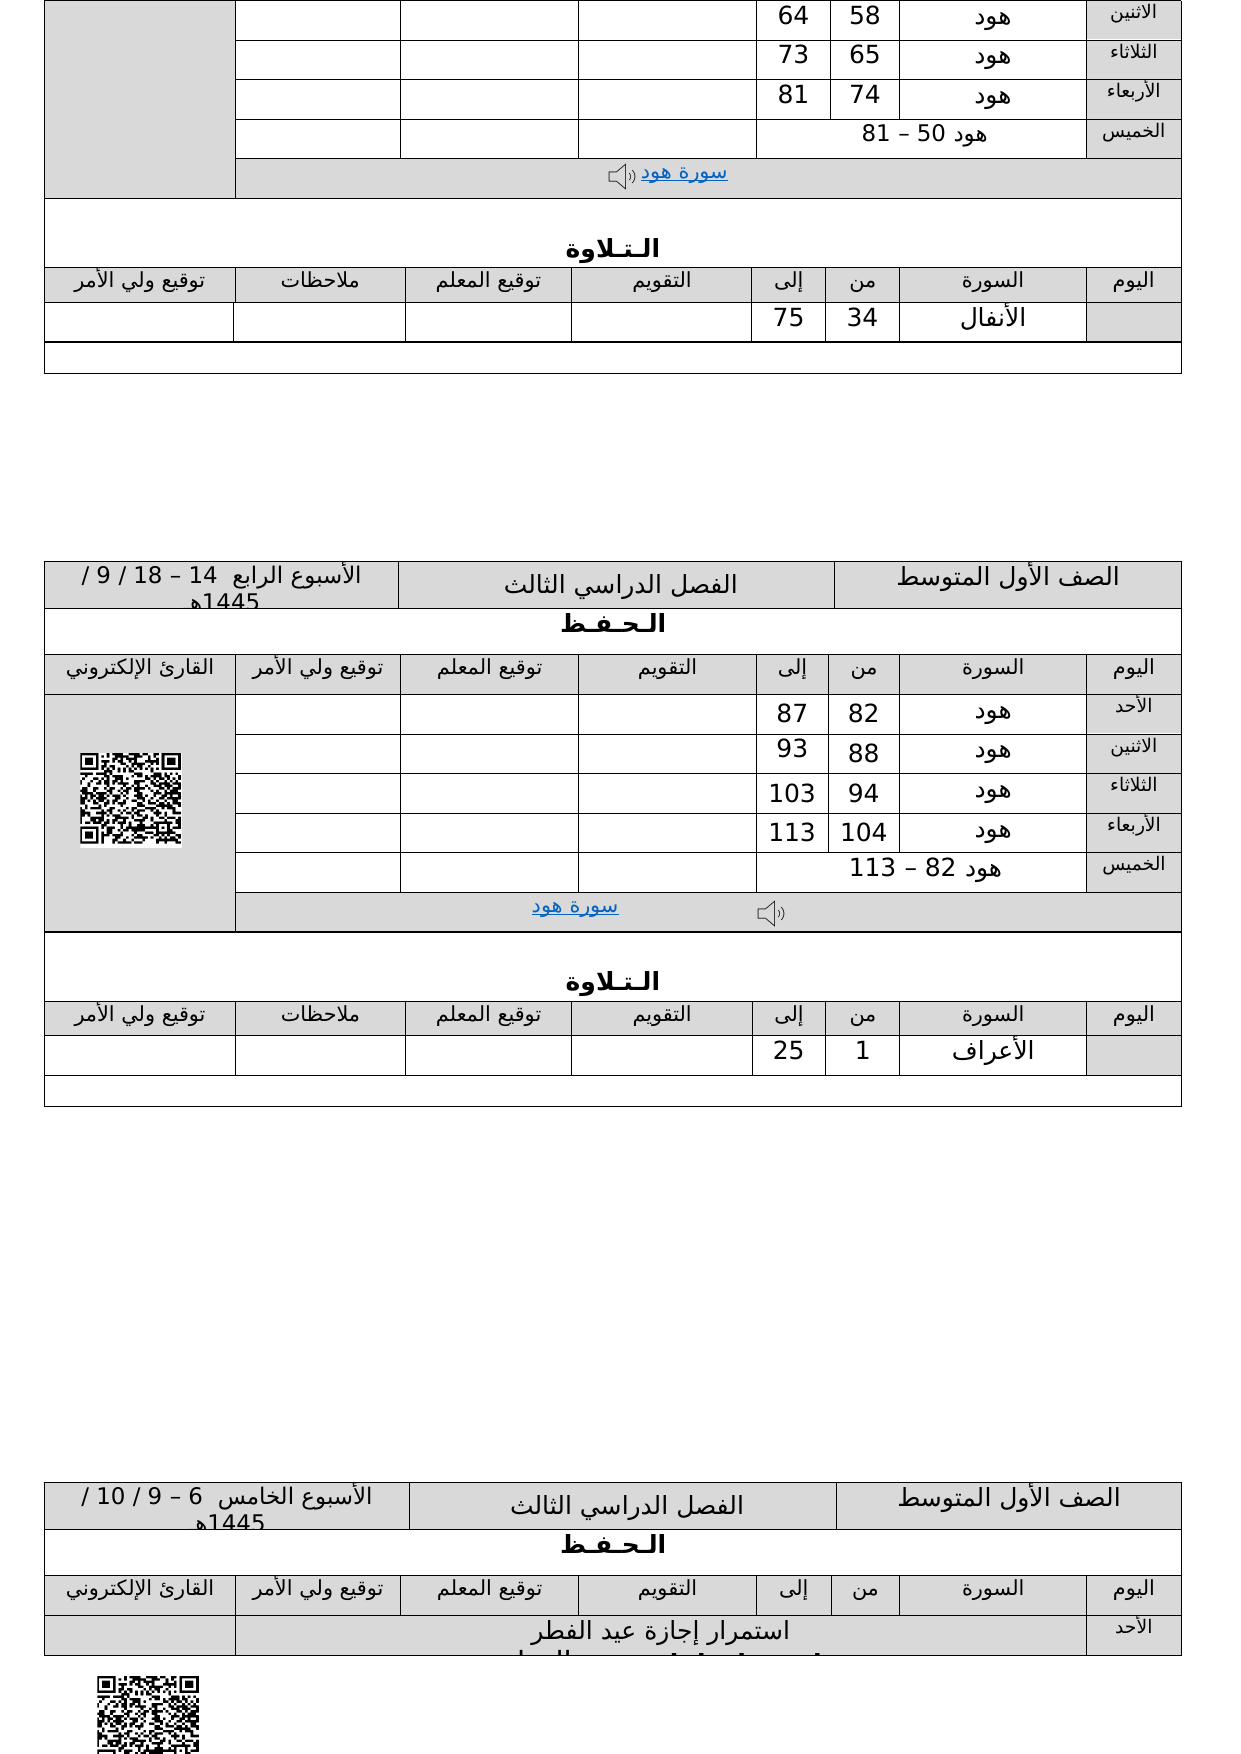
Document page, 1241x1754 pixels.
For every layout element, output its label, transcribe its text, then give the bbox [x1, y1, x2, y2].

table_cell هود 82 – 113 [757, 853, 1086, 892]
table_cell [401, 41, 578, 79]
table_cell ملاحظات [236, 1002, 405, 1035]
table_cell هود [900, 695, 1086, 733]
table_cell [236, 774, 400, 813]
table_cell [401, 695, 578, 733]
table_cell إلى [757, 655, 828, 694]
table_cell الأربعاء [1087, 80, 1181, 119]
table_cell [234, 303, 405, 341]
table_cell إلى [753, 1002, 825, 1035]
table_cell [236, 1, 400, 39]
table_cell 58 [831, 1, 899, 39]
table_cell الخميس [1087, 120, 1181, 158]
table_cell [406, 303, 571, 341]
table_cell التقويم [579, 1576, 756, 1615]
table_cell الـتـلاوة [45, 199, 1181, 267]
table_cell [45, 343, 1181, 372]
table_cell هود [900, 814, 1086, 852]
table_cell سورة هود [236, 159, 1181, 198]
table_cell 81 [757, 80, 830, 119]
table_cell 75 [752, 303, 825, 341]
table_cell السورة [900, 655, 1086, 694]
table_cell 73 [757, 41, 830, 79]
table_cell التقويم [579, 655, 756, 694]
table_cell الخميس [1087, 853, 1181, 892]
table_cell 34 [826, 303, 899, 341]
table_cell [401, 120, 578, 158]
table_cell [236, 735, 400, 773]
table_cell ملاحظات [236, 268, 405, 302]
table_cell [406, 1036, 571, 1075]
table_cell إلى [752, 268, 825, 302]
table_cell [579, 120, 756, 158]
table_cell الأحد [1087, 1616, 1181, 1655]
table_cell [236, 41, 400, 79]
table_cell [45, 695, 235, 931]
table_cell 64 [757, 1, 830, 39]
table_cell [401, 774, 578, 813]
table_cell [401, 1, 578, 39]
table_cell من [832, 1576, 899, 1615]
table_cell [1087, 303, 1181, 341]
table_cell [236, 814, 400, 852]
table_cell التقويم [572, 268, 751, 302]
table_cell [579, 80, 756, 119]
table_cell هود [900, 774, 1086, 813]
table_cell الثلاثاء [1087, 41, 1181, 79]
table_cell الأحد [1087, 695, 1181, 733]
table_cell [1087, 1036, 1181, 1075]
table_cell السورة [900, 1002, 1086, 1035]
table_cell اليوم [1087, 1002, 1181, 1035]
table_cell هود [900, 1, 1086, 39]
table_cell القارئ الإلكتروني [45, 1576, 235, 1615]
table_cell سورة هود [236, 893, 1181, 931]
table_cell 65 [831, 41, 899, 79]
table_cell [236, 1036, 405, 1075]
table_cell [579, 774, 756, 813]
table_cell اليوم [1087, 1576, 1181, 1615]
picture [604, 158, 641, 195]
table_cell الاثنين [1087, 1, 1181, 39]
table_cell السورة [900, 268, 1086, 302]
table_cell [45, 1076, 1181, 1106]
table_header الأسبوع الخامس 6 – 9 / 10 / 1445هـ [45, 1483, 409, 1529]
table_cell [236, 695, 400, 733]
table_cell 82 [829, 695, 899, 733]
table_cell 25 [753, 1036, 825, 1075]
table_header الصف الأول المتوسط [837, 1483, 1181, 1529]
table_cell [401, 814, 578, 852]
table_cell من [826, 1002, 899, 1035]
table_header الأسبوع الرابع 14 – 18 / 9 / 1445هـ [45, 562, 398, 608]
table_cell التقويم [572, 1002, 752, 1035]
table_cell توقيع ولي الأمر [45, 1002, 235, 1035]
table_cell الأعراف [900, 1036, 1086, 1075]
table_cell القارئ الإلكتروني [45, 655, 235, 694]
table_cell 113 [757, 814, 828, 852]
table_cell [579, 814, 756, 852]
table_cell 104 [829, 814, 899, 852]
table_cell [579, 853, 756, 892]
table_cell [572, 1036, 752, 1075]
table_cell من [829, 655, 899, 694]
table_cell توقيع ولي الأمر [236, 1576, 400, 1615]
table_cell الـتـلاوة [45, 933, 1181, 1001]
table_cell توقيع ولي الأمر [236, 655, 400, 694]
table_cell استمرار إجازة عيد الفطر استمرار إجازة عيد الفطر [236, 1616, 1086, 1655]
table_cell [579, 695, 756, 733]
table_cell توقيع المعلم [406, 1002, 571, 1035]
table_cell 1 [826, 1036, 899, 1075]
picture [753, 895, 789, 932]
table_cell الثلاثاء [1087, 774, 1181, 813]
table_cell هود 50 – 81 [757, 120, 1086, 158]
table_cell من [826, 268, 899, 302]
table_cell توقيع المعلم [406, 268, 571, 302]
table_cell هود [900, 41, 1086, 79]
table_cell الأربعاء [1087, 814, 1181, 852]
table_cell [579, 1, 756, 39]
table_cell [401, 80, 578, 119]
table_header الصف الأول المتوسط [835, 562, 1181, 608]
table_cell 88 [829, 735, 899, 773]
table_cell 93 [757, 735, 828, 773]
table_cell 74 [831, 80, 899, 119]
table_cell الـحـفـظ [45, 1530, 1181, 1575]
table_cell [45, 1616, 235, 1655]
table_cell [579, 41, 756, 79]
table_cell [45, 303, 233, 341]
table_cell [236, 120, 400, 158]
table_cell [401, 735, 578, 773]
table_cell الأنفال [900, 303, 1086, 341]
table_cell اليوم [1087, 268, 1181, 302]
table_cell الاثنين [1087, 735, 1181, 773]
table_cell [579, 735, 756, 773]
table_cell [572, 303, 751, 341]
table_cell 87 [757, 695, 828, 733]
table_cell السورة [900, 1576, 1086, 1615]
picture [97, 1676, 200, 1754]
picture [80, 753, 182, 848]
table_cell 94 [829, 774, 899, 813]
table_cell [45, 1036, 235, 1075]
table_cell هود [900, 80, 1086, 119]
table_cell [236, 80, 400, 119]
table_cell توقيع المعلم [401, 1576, 578, 1615]
table_header الفصل الدراسي الثالث [399, 562, 834, 608]
table_cell إلى [757, 1576, 831, 1615]
table_cell 103 [757, 774, 828, 813]
table_cell توقيع ولي الأمر [45, 268, 235, 302]
table_cell توقيع المعلم [401, 655, 578, 694]
table_cell هود [900, 735, 1086, 773]
table_cell [45, 1, 235, 198]
table_cell اليوم [1087, 655, 1181, 694]
table_cell الـحـفـظ [45, 609, 1181, 654]
table_header الفصل الدراسي الثالث [410, 1483, 836, 1529]
table_cell [236, 853, 400, 892]
table_cell [401, 853, 578, 892]
